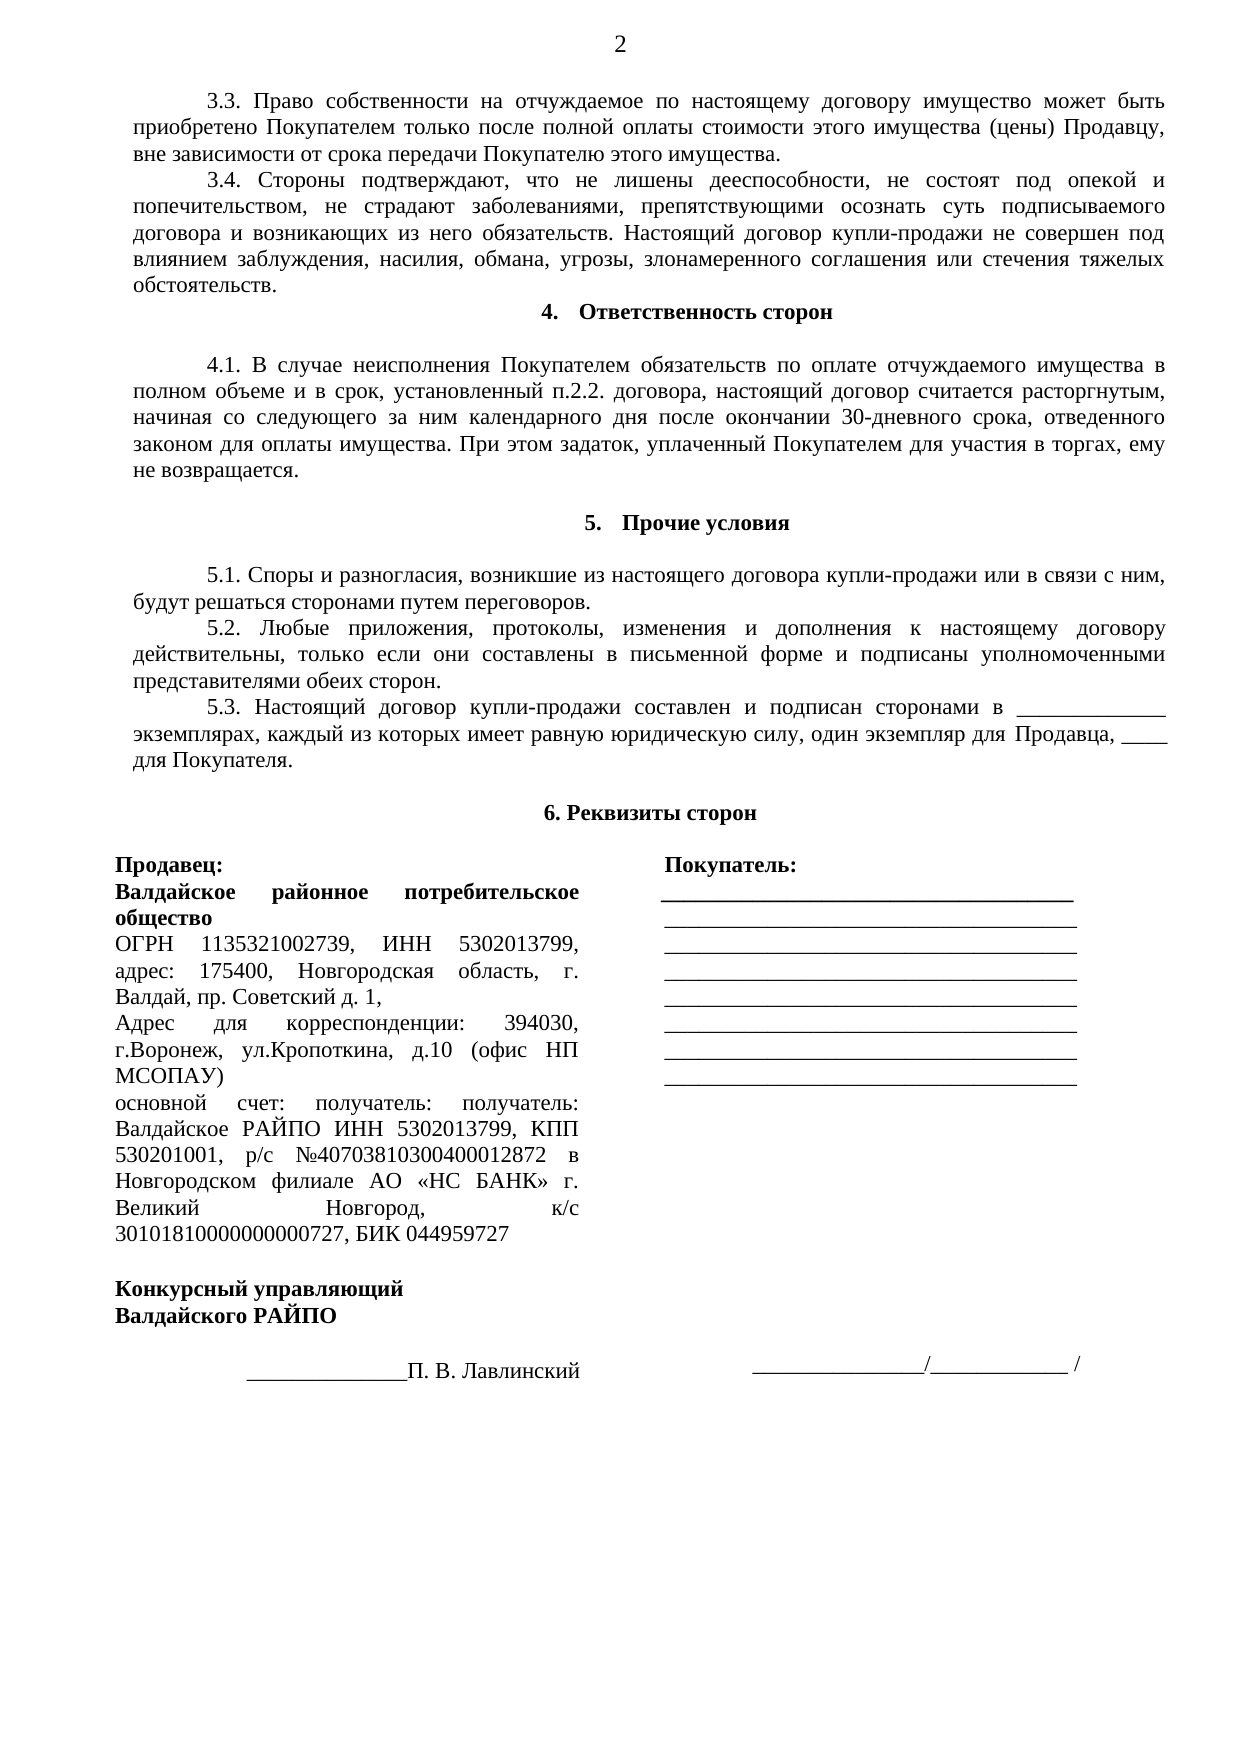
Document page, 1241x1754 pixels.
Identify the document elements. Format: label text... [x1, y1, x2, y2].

table_header Продавец: Валдайское районное потребительское общество ОГРН 1135321002739, ИНН 5302013799, адрес: 175400, Новгородская область, г. Валдай, пр. Советский д. 1, Адрес для корреспонденции: 394030, г.Воронеж, ул.Кропоткина, д.10 (офис НП МСОПАУ) основной счет: получатель: получатель: Валдайское РАЙПО ИНН 5302013799, КПП 530201001, р/с №40703810300400012872 в Новгородском филиале АО «НС БАНК» г. Великий Новгород, к/с 30101810000000000727, БИК 044959727 Конкурсный управляющий Валдайского РАЙПО ______________П. В. Лавлинский [104, 851, 590, 1383]
text 5.2. Любые приложения, протоколы, изменения и дополнения к настоящему договору действительны, только если они составлены в письменной форме и подписаны уполномоченными представителями обеих сторон. [133, 614, 1167, 693]
list Ответственность сторон [207, 298, 1167, 324]
table_header Покупатель: ____________________________________ ____________________________________ ____________________________________ ____________________________________ ____________________________________ ____________________________________ ____________________________________ ____________________________________ _______________/____________ / [590, 851, 1152, 1383]
text 5.1. Споры и разногласия, возникшие из настоящего договора купли-продажи или в связи с ним, будут решаться сторонами путем переговоров. [133, 561, 1167, 614]
text 3.4. Стороны подтверждают, что не лишены дееспособности, не состоят под опекой и попечительством, не страдают заболеваниями, препятствующими осознать суть подписываемого договора и возникающих из него обязательств. Настоящий договор купли-продажи не совершен под влиянием заблуждения, насилия, обмана, угрозы, злонамеренного соглашения или стечения тяжелых обстоятельств. [133, 166, 1167, 298]
list Прочие условия [207, 509, 1167, 535]
text 5.3. Настоящий договор купли-продажи составлен и подписан сторонами в _____________ экземплярах, каждый из которых имеет равную юридическую силу, один экземпляр для Продавца, ____ для Покупателя. [133, 693, 1167, 772]
text 6. Реквизиты сторон [133, 799, 1167, 825]
text 4.1. В случае неисполнения Покупателем обязательств по оплате отчуждаемого имущества в полном объеме и в срок, установленный п.2.2. договора, настоящий договор считается расторгнутым, начиная со следующего за ним календарного дня после окончании 30-дневного срока, отведенного законом для оплаты имущества. При этом задаток, уплаченный Покупателем для участия в торгах, ему не возвращается. [133, 351, 1167, 482]
text 3.3. Право собственности на отчуждаемое по настоящему договору имущество может быть приобретено Покупателем только после полной оплаты стоимости этого имущества (цены) Продавцу, вне зависимости от срока передачи Покупателю этого имущества. [133, 87, 1167, 166]
